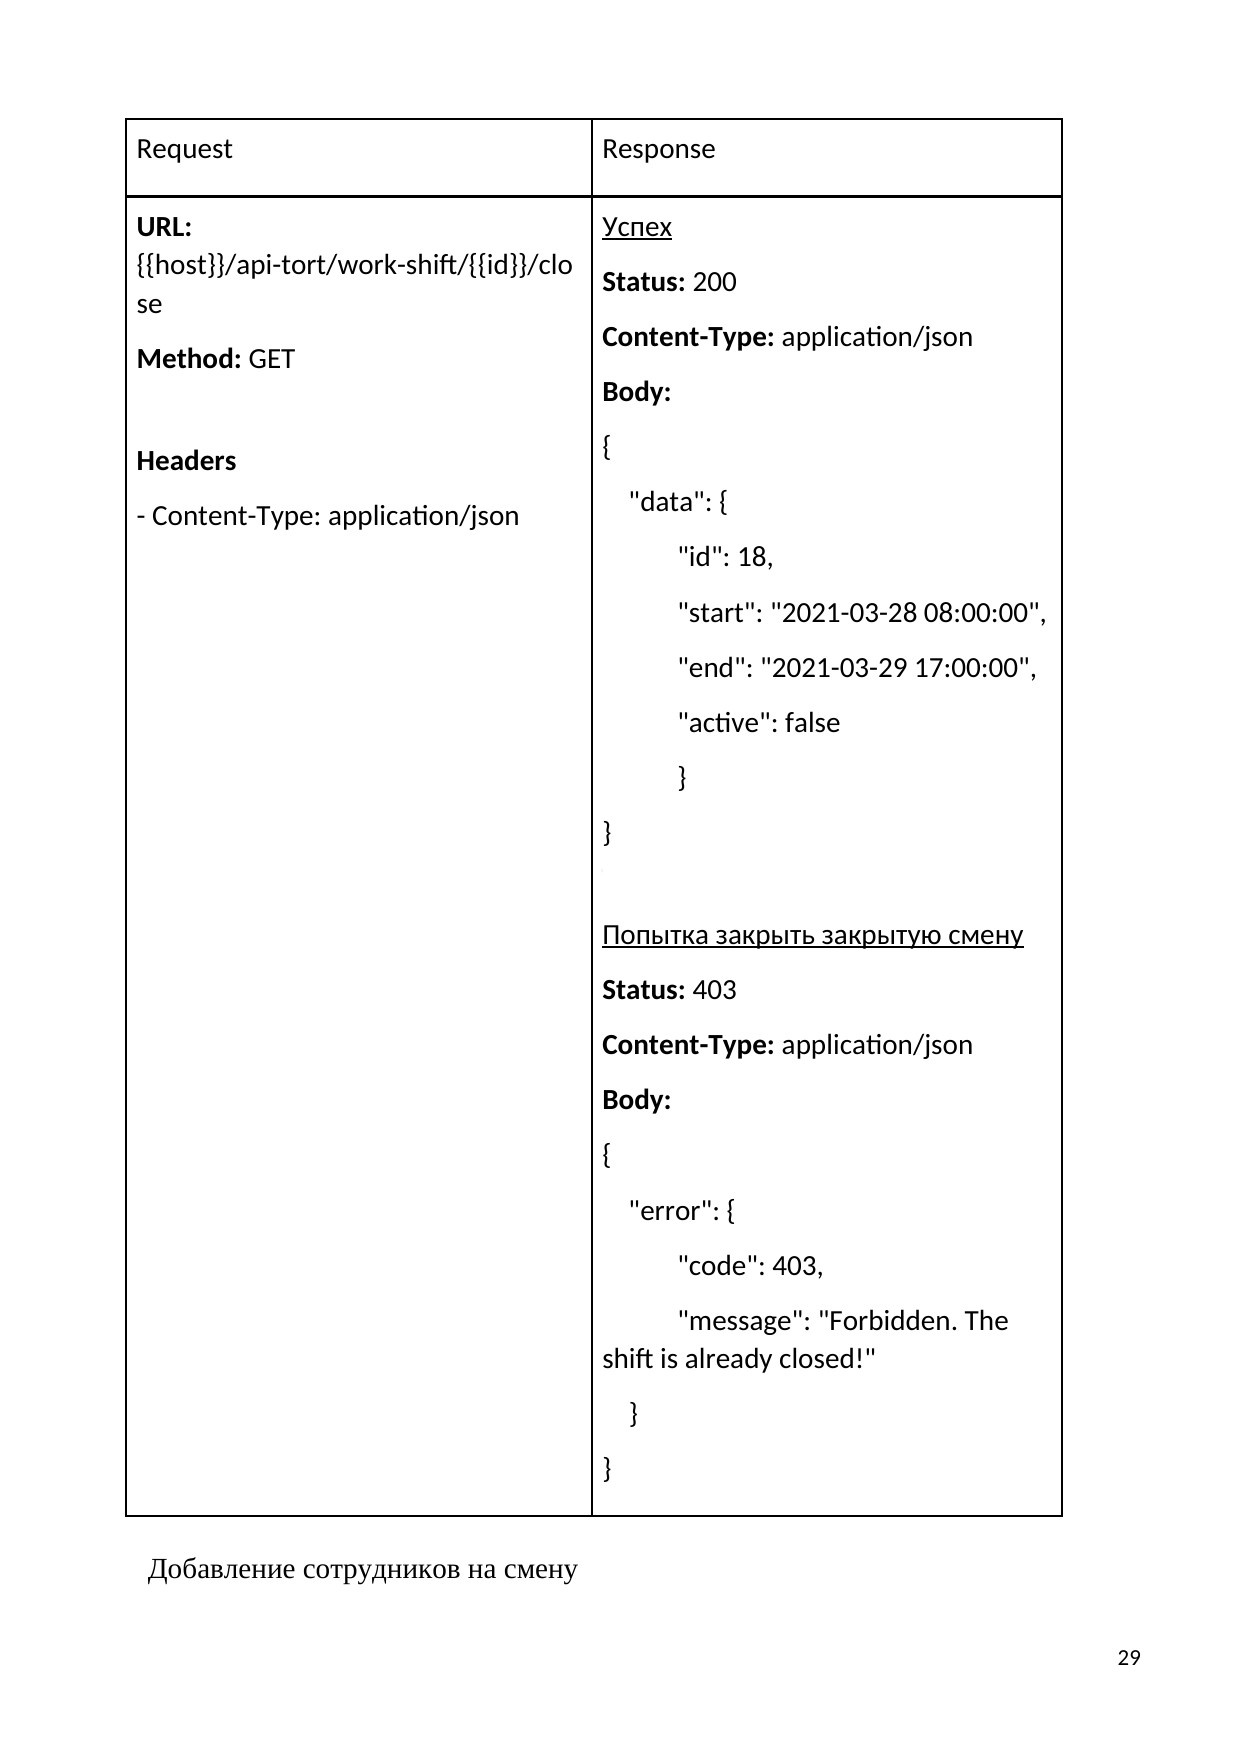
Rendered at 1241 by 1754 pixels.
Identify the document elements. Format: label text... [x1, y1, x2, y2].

table_cell URL: {{host}}/api-tort/work-shift/{{id}}/close Method: GET Headers - Content-Type: application/json [127, 198, 591, 1515]
table_header Response [593, 120, 1061, 195]
text Добавление сотрудников на смену [148, 1551, 1152, 1584]
table_cell Успех Status: 200 Content-Type: application/json Body: { "data": { "id": 18, "start": "2021-03-28 08:00:00", "end": "2021-03-29 17:00:00", "active": false } } Попытка закрыть закрытую смену Status: 403 Content-Type: application/json Body: { "error": { "code": 403, "message": "Forbidden. The shift is already closed!" } } [593, 198, 1061, 1515]
table_header Request [127, 120, 591, 195]
